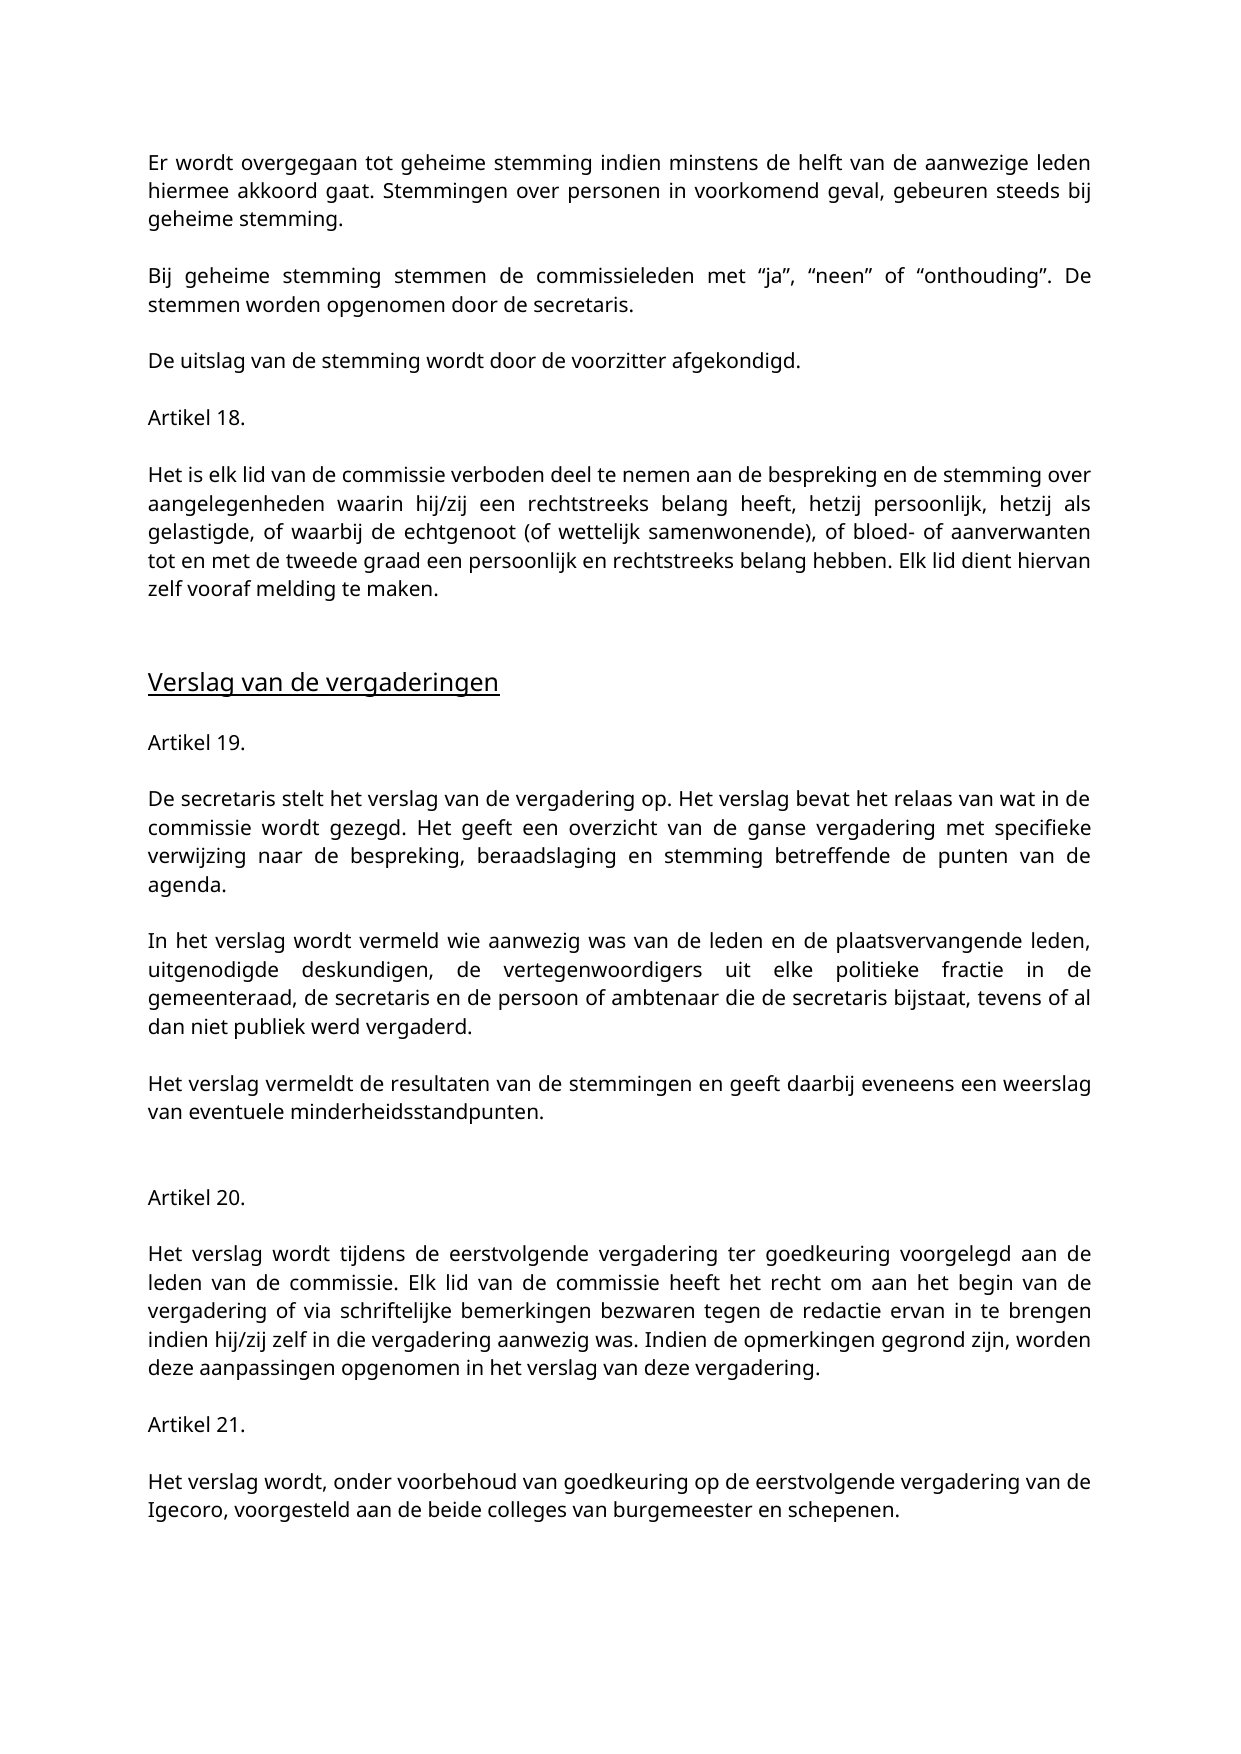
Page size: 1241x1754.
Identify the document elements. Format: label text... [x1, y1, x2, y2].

text Het verslag vermeldt de resultaten van de stemmingen en geeft daarbij eveneens een weerslag van eventuele minderheidsstandpunten. [148, 1069, 1093, 1126]
text Verslag van de vergaderingen [148, 665, 1093, 699]
text In het verslag wordt vermeld wie aanwezig was van de leden en de plaatsvervangende leden, uitgenodigde deskundigen, de vertegenwoordigers uit elke politieke fractie in de gemeenteraad, de secretaris en de persoon of ambtenaar die de secretaris bijstaat, tevens of al dan niet publiek werd vergaderd. [148, 927, 1093, 1040]
text Artikel 19. [148, 728, 1093, 756]
text Artikel 20. [148, 1183, 1093, 1211]
text Het verslag wordt, onder voorbehoud van goedkeuring op de eerstvolgende vergadering van de Igecoro, voorgesteld aan de beide colleges van burgemeester en schepenen. [148, 1467, 1093, 1524]
text Het verslag wordt tijdens de eerstvolgende vergadering ter goedkeuring voorgelegd aan de leden van de commissie. Elk lid van de commissie heeft het recht om aan het begin van de vergadering of via schriftelijke bemerkingen bezwaren tegen de redactie ervan in te brengen indien hij/zij zelf in die vergadering aanwezig was. Indien de opmerkingen gegrond zijn, worden deze aanpassingen opgenomen in het verslag van deze vergadering. [148, 1239, 1093, 1382]
text Artikel 21. [148, 1410, 1093, 1438]
text Het is elk lid van de commissie verboden deel te nemen aan de bespreking en de stemming over aangelegenheden waarin hij/zij een rechtstreeks belang heeft, hetzij persoonlijk, hetzij als gelastigde, of waarbij de echtgenoot (of wettelijk samenwonende), of bloed- of aanverwanten tot en met de tweede graad een persoonlijk en rechtstreeks belang hebben. Elk lid dient hiervan zelf vooraf melding te maken. [148, 460, 1093, 603]
text De uitslag van de stemming wordt door de voorzitter afgekondigd. [148, 347, 1093, 375]
text De secretaris stelt het verslag van de vergadering op. Het verslag bevat het relaas van wat in de commissie wordt gezegd. Het geeft een overzicht van de ganse vergadering met specifieke verwijzing naar de bespreking, beraadslaging en stemming betreffende de punten van de agenda. [148, 784, 1093, 898]
text Artikel 18. [148, 403, 1093, 432]
text Er wordt overgegaan tot geheime stemming indien minstens de helft van de aanwezige leden hiermee akkoord gaat. Stemmingen over personen in voorkomend geval, gebeuren steeds bij geheime stemming. [148, 148, 1093, 233]
text Bij geheime stemming stemmen de commissieleden met “ja”, “neen” of “onthouding”. De stemmen worden opgenomen door de secretaris. [148, 261, 1093, 318]
